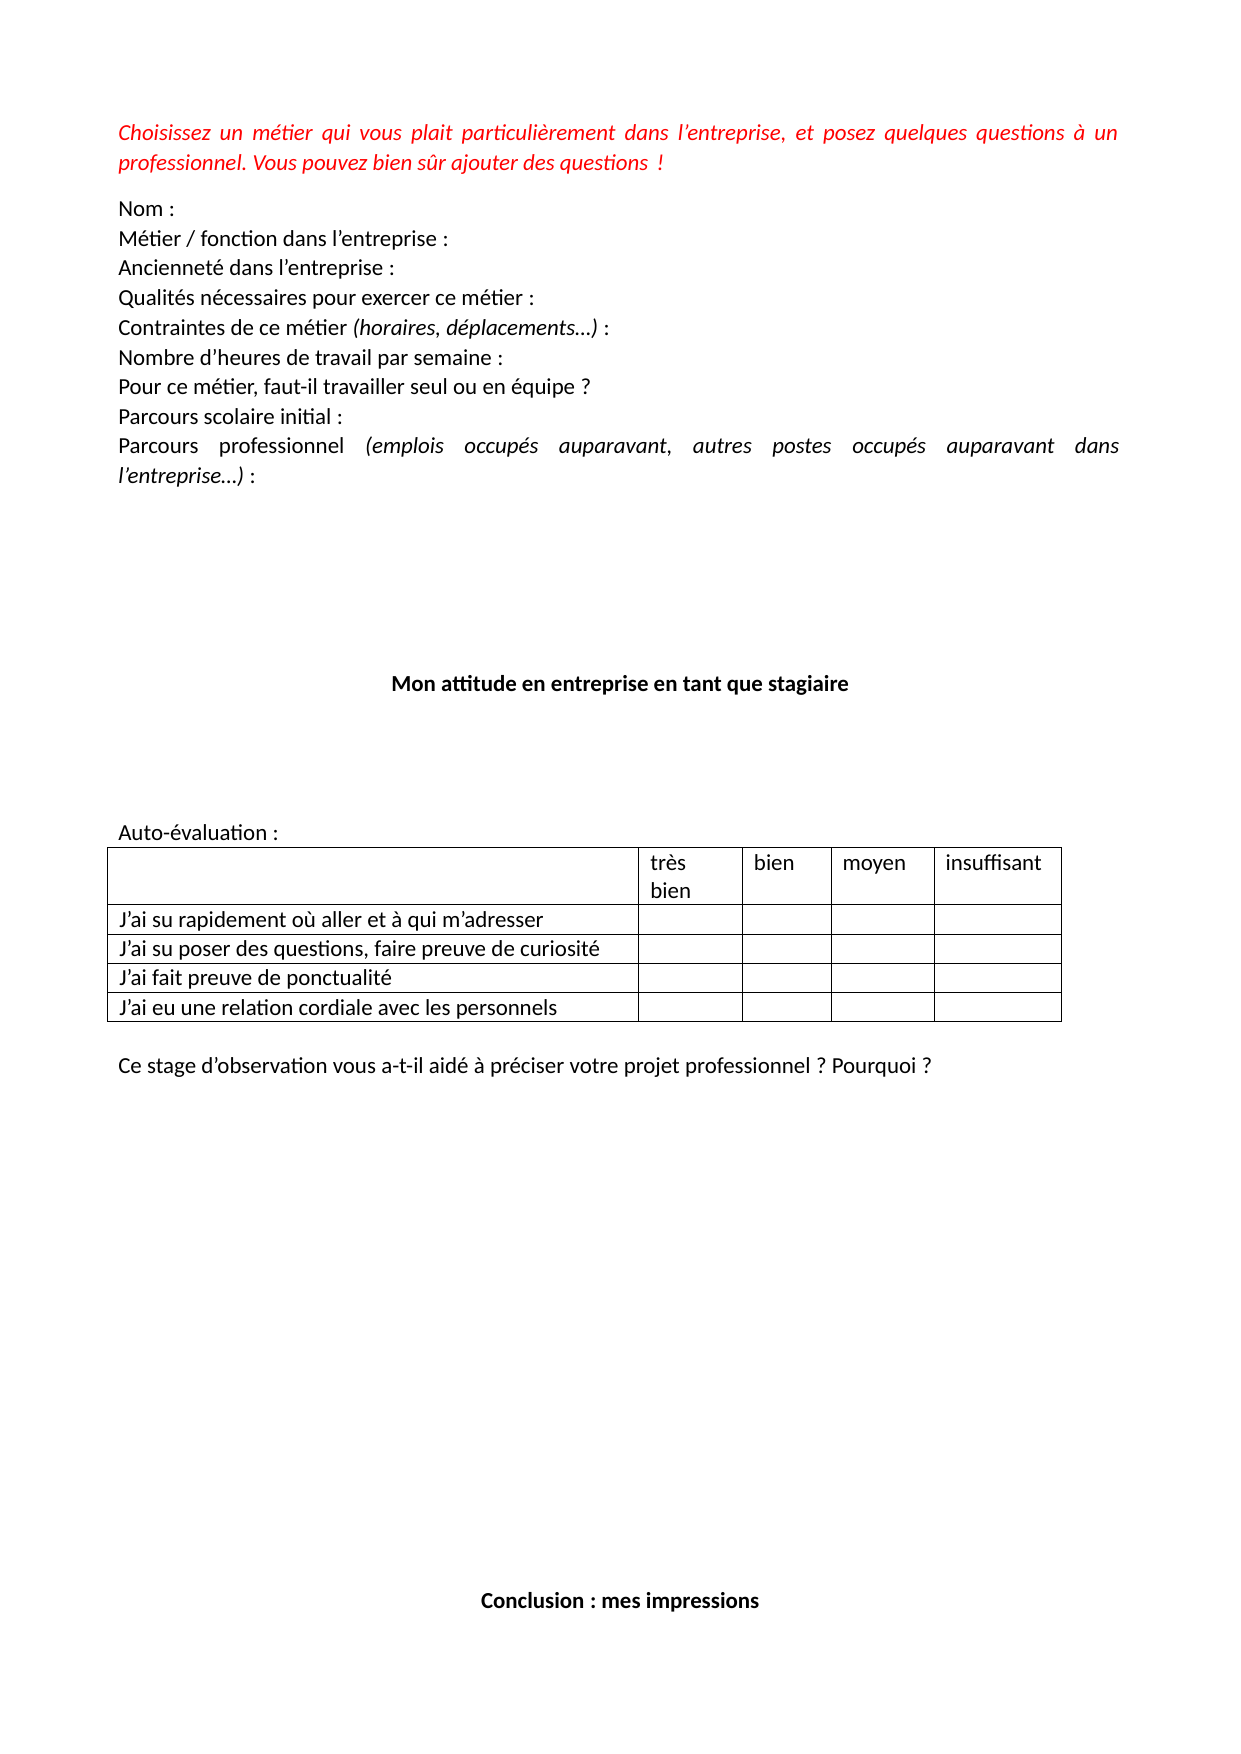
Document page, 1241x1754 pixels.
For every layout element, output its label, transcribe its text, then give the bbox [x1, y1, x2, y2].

table_cell [832, 935, 934, 962]
table_cell [743, 993, 831, 1021]
table_cell [935, 905, 1061, 933]
table_cell [639, 993, 742, 1021]
table_cell [639, 905, 742, 933]
text Ancienneté dans l’entreprise : [118, 253, 1122, 282]
text Parcours scolaire initial : [118, 402, 1122, 430]
table_header bien [743, 848, 831, 904]
table_header moyen [832, 848, 934, 904]
table_cell [832, 964, 934, 992]
table_cell [935, 993, 1061, 1021]
table_cell [935, 964, 1061, 992]
table_cell [639, 935, 742, 962]
table_cell [743, 935, 831, 962]
table_header Conclusion : mes impressions [118, 1586, 1122, 1615]
table_cell [743, 905, 831, 933]
table_cell [743, 964, 831, 992]
table_cell [832, 905, 934, 933]
text Nom : [118, 194, 1122, 222]
text Ce stage d’observation vous a-t-il aidé à préciser votre projet professionnel ? Pourquoi ? [118, 1051, 1122, 1079]
table_cell [639, 964, 742, 992]
table_header très bien [639, 848, 742, 904]
text Pour ce métier, faut-il travailler seul ou en équipe ? [118, 372, 1122, 400]
table_cell [832, 993, 934, 1021]
table_header insuffisant [935, 848, 1061, 904]
text Choisissez un métier qui vous plait particulièrement dans l’entreprise, et posez quelques questions à un professionnel. Vous pouvez bien sûr ajouter des questions ! [118, 118, 1122, 176]
text Qualités nécessaires pour exercer ce métier : [118, 283, 1122, 311]
text Parcours professionnel (emplois occupés auparavant, autres postes occupés auparavant dans l’entreprise…) : [118, 432, 1122, 489]
text Auto-évaluation : [118, 818, 1122, 846]
text Métier / fonction dans l’entreprise : [118, 224, 1122, 252]
table_cell J’ai su poser des questions, faire preuve de curiosité [108, 935, 638, 962]
table_header [108, 848, 638, 904]
table_header Mon attitude en entreprise en tant que stagiaire [118, 669, 1122, 699]
text Nombre d’heures de travail par semaine : [118, 343, 1122, 371]
table_cell J’ai eu une relation cordiale avec les personnels [108, 993, 638, 1021]
table_cell J’ai su rapidement où aller et à qui m’adresser [108, 905, 638, 933]
table_cell [935, 935, 1061, 962]
table_cell J’ai fait preuve de ponctualité [108, 964, 638, 992]
text Contraintes de ce métier (horaires, déplacements…) : [118, 313, 1122, 341]
